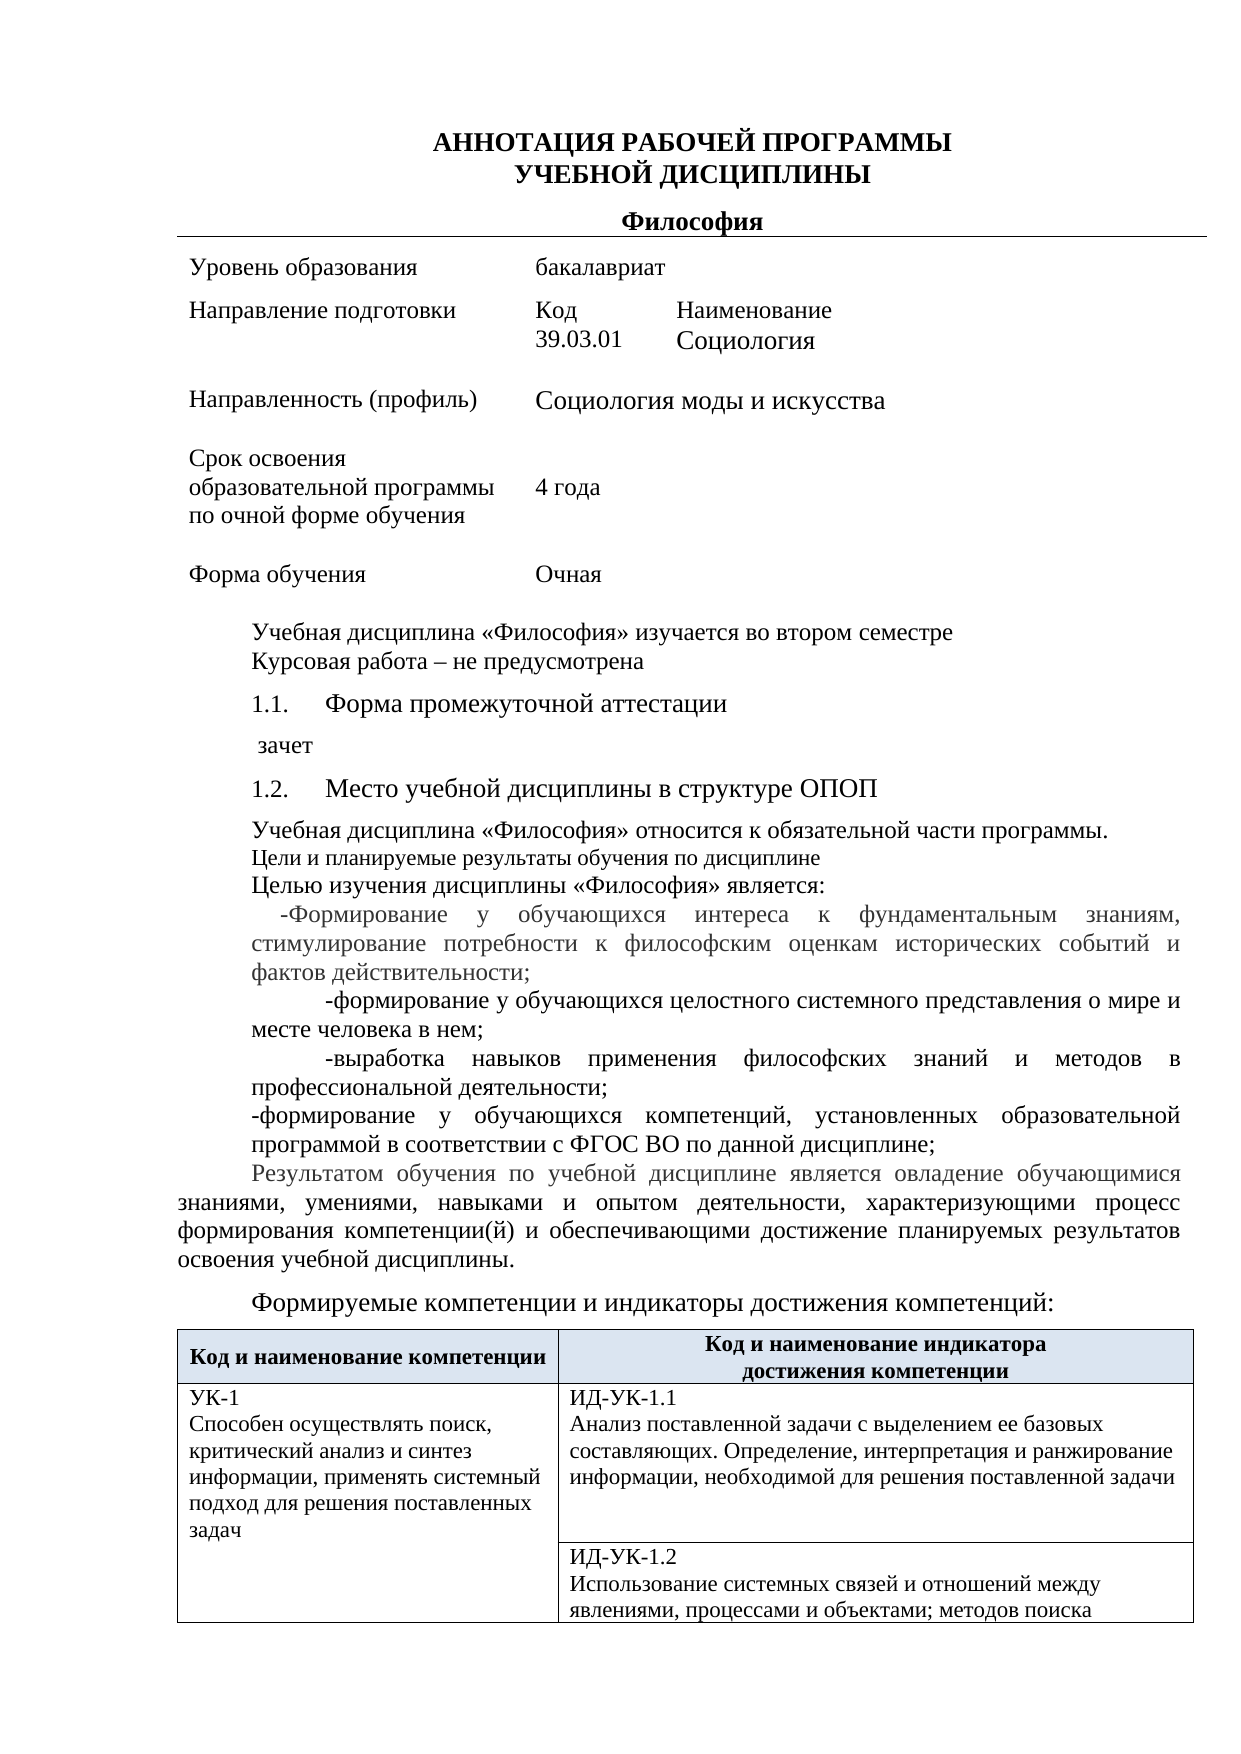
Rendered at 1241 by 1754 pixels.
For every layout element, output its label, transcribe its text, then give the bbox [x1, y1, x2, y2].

subtitle Форма промежуточной аттестации [251, 687, 1181, 718]
table_cell УК-1 Способен осуществлять поиск, критический анализ и синтез информации, применять системный подход для решения поставленных задач [178, 1384, 558, 1622]
list Результатом обучения по учебной дисциплине является овладение обучающимися знаниями, умениями, навыками и опытом деятельности, характеризующими процесс формирования компетенции(й) и обеспечивающими достижение планируемых результатов освоения учебной дисциплины. [177, 1158, 1181, 1273]
table_cell Наименование Социология [665, 295, 1207, 384]
list зачет [177, 731, 1181, 759]
list -формирование у обучающихся компетенций, установленных образовательной программой в соответствии с ФГОС ВО по данной дисциплине; [251, 1101, 1181, 1158]
list -Формирование у обучающихся интереса к фундаментальным знаниям, стимулирование потребности к философским оценкам исторических событий и фактов действительности; [251, 899, 1181, 986]
table_cell Код 39.03.01 [524, 295, 665, 384]
table_cell 4 года [524, 443, 1207, 529]
list Учебная дисциплина «Философия» изучается во втором семестре [177, 617, 1181, 646]
list Целью изучения дисциплины «Философия» является: [177, 871, 1181, 899]
table_header АННОТАЦИЯ РАБОЧЕЙ ПРОГРАММЫ УЧЕБНОЙ ДИСЦИПЛИНЫ [177, 127, 1207, 189]
table_cell Социология моды и искусства [524, 384, 1207, 443]
list -формирование у обучающихся целостного системного представления о мире и месте человека в нем; [251, 986, 1181, 1043]
table_cell Направленность (профиль) [177, 384, 524, 443]
table_cell Направление подготовки [177, 295, 524, 384]
table_cell Уровень образования [177, 237, 524, 295]
list Курсовая работа – не предусмотрена [177, 646, 1181, 674]
table_cell Срок освоения образовательной программы по очной форме обучения [177, 443, 524, 529]
subtitle Место учебной дисциплины в структуре ОПОП [251, 772, 1181, 803]
list Учебная дисциплина «Философия» относится к обязательной части программы. [177, 816, 1181, 844]
table_header Код и наименование индикатора достижения компетенции [559, 1330, 1193, 1383]
table_cell бакалавриат [524, 237, 1207, 295]
subtitle Формируемые компетенции и индикаторы достижения компетенций: [251, 1286, 1181, 1317]
table_header Код и наименование компетенции [178, 1330, 558, 1383]
list -выработка навыков применения философских знаний и методов в профессиональной деятельности; [251, 1043, 1181, 1101]
table_cell ИД-УК-1.1 Анализ поставленной задачи с выделением ее базовых составляющих. Определение, интерпретация и ранжирование информации, необходимой для решения поставленной задачи [559, 1384, 1193, 1542]
list Цели и планируемые результаты обучения по дисциплине [177, 844, 1181, 871]
table_cell Очная [524, 529, 1207, 588]
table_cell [559, 1543, 1193, 1622]
table_cell Форма обучения [177, 529, 524, 588]
table_cell Философия [177, 189, 1207, 236]
